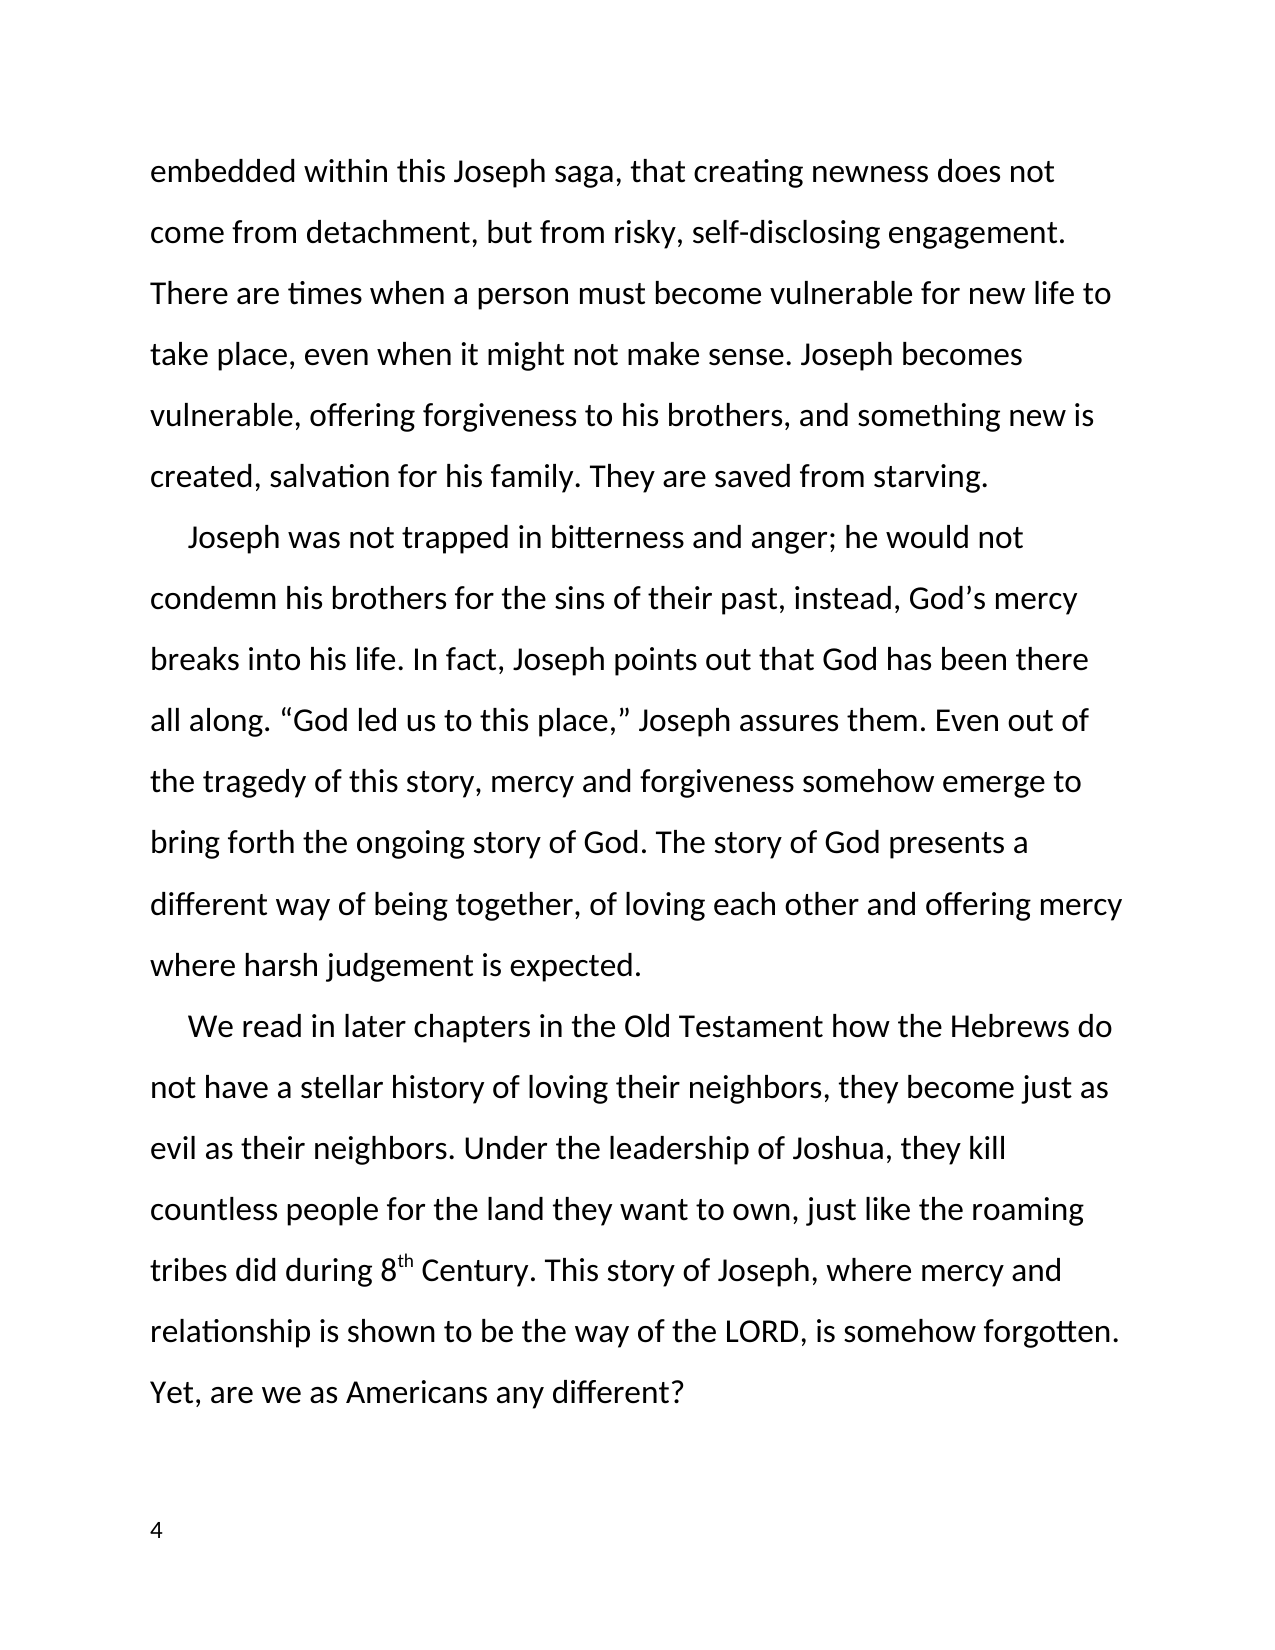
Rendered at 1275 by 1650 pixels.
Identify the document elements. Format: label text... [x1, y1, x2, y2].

text Joseph was not trapped in bitterness and anger; he would not condemn his brothers for the sins of their past, instead, God’s mercy breaks into his life. In fact, Joseph points out that God has been there all along. “God led us to this place,” Joseph assures them. Even out of the tragedy of this story, mercy and forgiveness somehow emerge to bring forth the ongoing story of God. The story of God presents a different way of being together, of loving each other and offering mercy where harsh judgement is expected. [150, 516, 1125, 984]
text We read in later chapters in the Old Testament how the Hebrews do not have a stellar history of loving their neighbors, they become just as evil as their neighbors. Under the leadership of Joshua, they kill countless people for the land they want to own, just like the roaming tribes did during 8th Century. This story of Joseph, where mercy and relationship is shown to be the way of the LORD, is somehow forgotten. Yet, are we as Americans any different? [150, 1004, 1125, 1412]
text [150, 150, 1125, 496]
